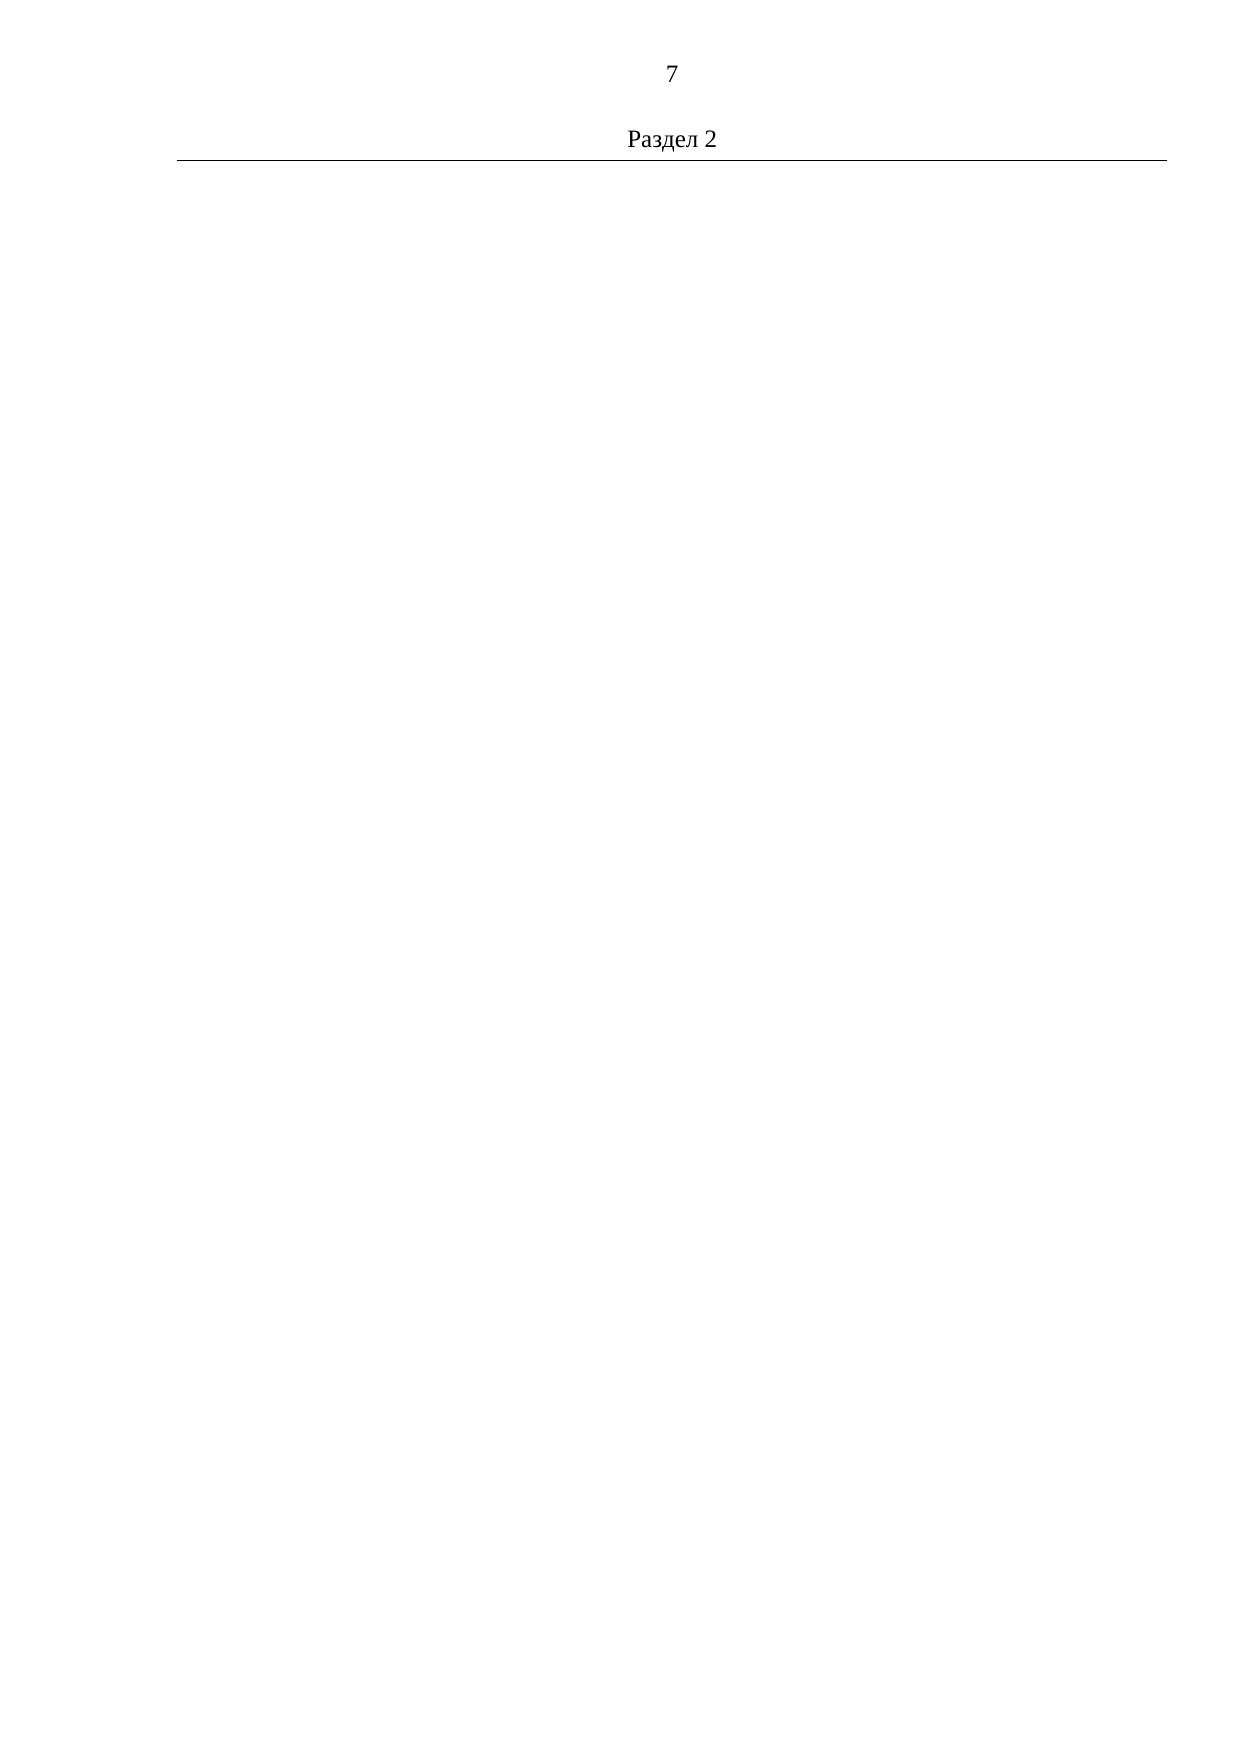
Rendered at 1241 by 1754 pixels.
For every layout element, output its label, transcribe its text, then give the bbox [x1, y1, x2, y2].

table_header Раздел 2 [177, 118, 1167, 159]
